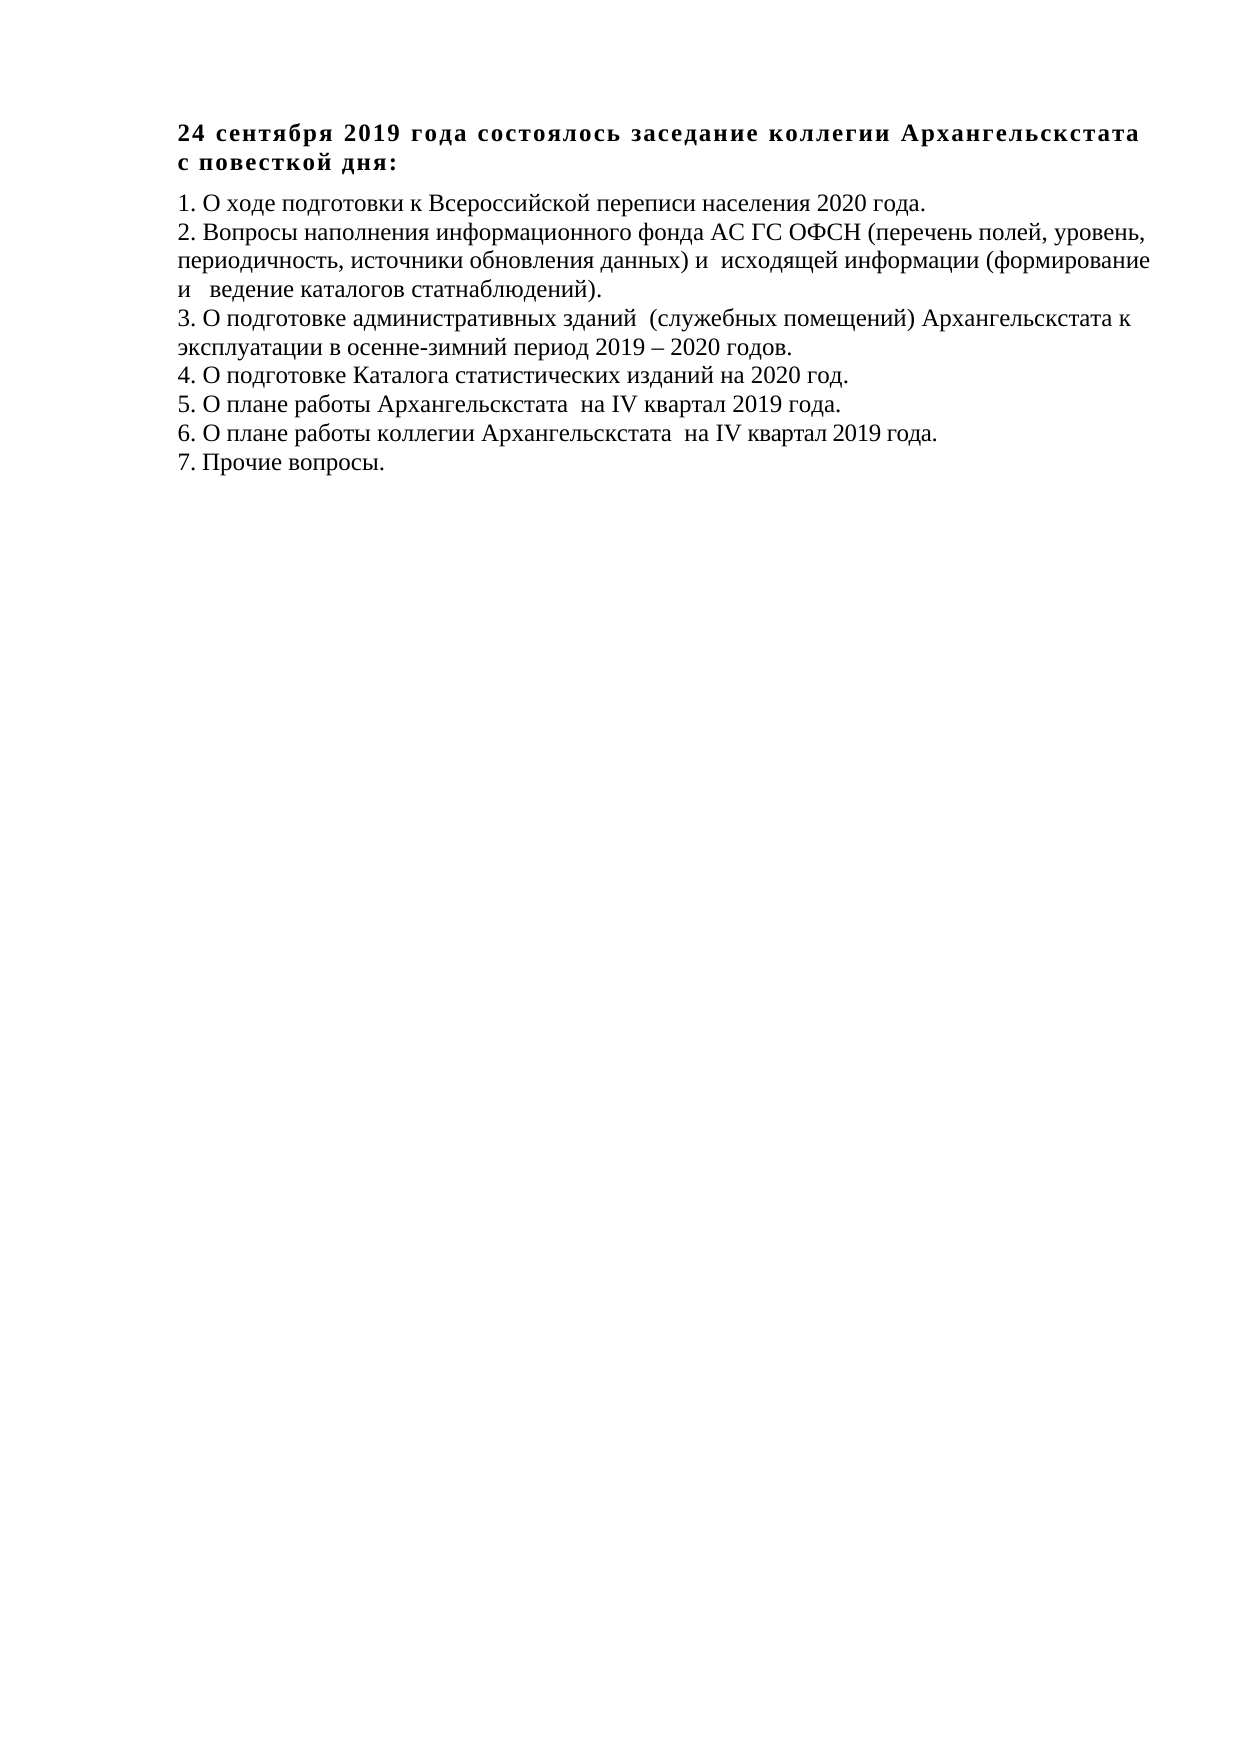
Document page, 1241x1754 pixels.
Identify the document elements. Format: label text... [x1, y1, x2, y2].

text 7. Прочие вопросы. [177, 447, 1152, 476]
text 2. Вопросы наполнения информационного фонда АС ГС ОФСН (перечень полей, уровень, периодичность, источники обновления данных) и исходящей информации (формирование и ведение каталогов статнаблюдений). [177, 217, 1152, 303]
text 6. О плане работы коллегии Архангельскстата на IV квартал 2019 года. [177, 418, 1152, 447]
text 24 сентября 2019 года состоялось заседание коллегии Архангельскстата с повесткой дня: [177, 118, 1152, 176]
text 5. О плане работы Архангельскстата на IV квартал 2019 года. [177, 389, 1152, 418]
text 1. О ходе подготовки к Всероссийской переписи населения 2020 года. [177, 188, 1152, 217]
text 4. О подготовке Каталога статистических изданий на 2020 год. [177, 361, 1152, 389]
text 3. О подготовке административных зданий (служебных помещений) Архангельскстата к эксплуатации в осенне-зимний период 2019 – 2020 годов. [177, 303, 1152, 361]
